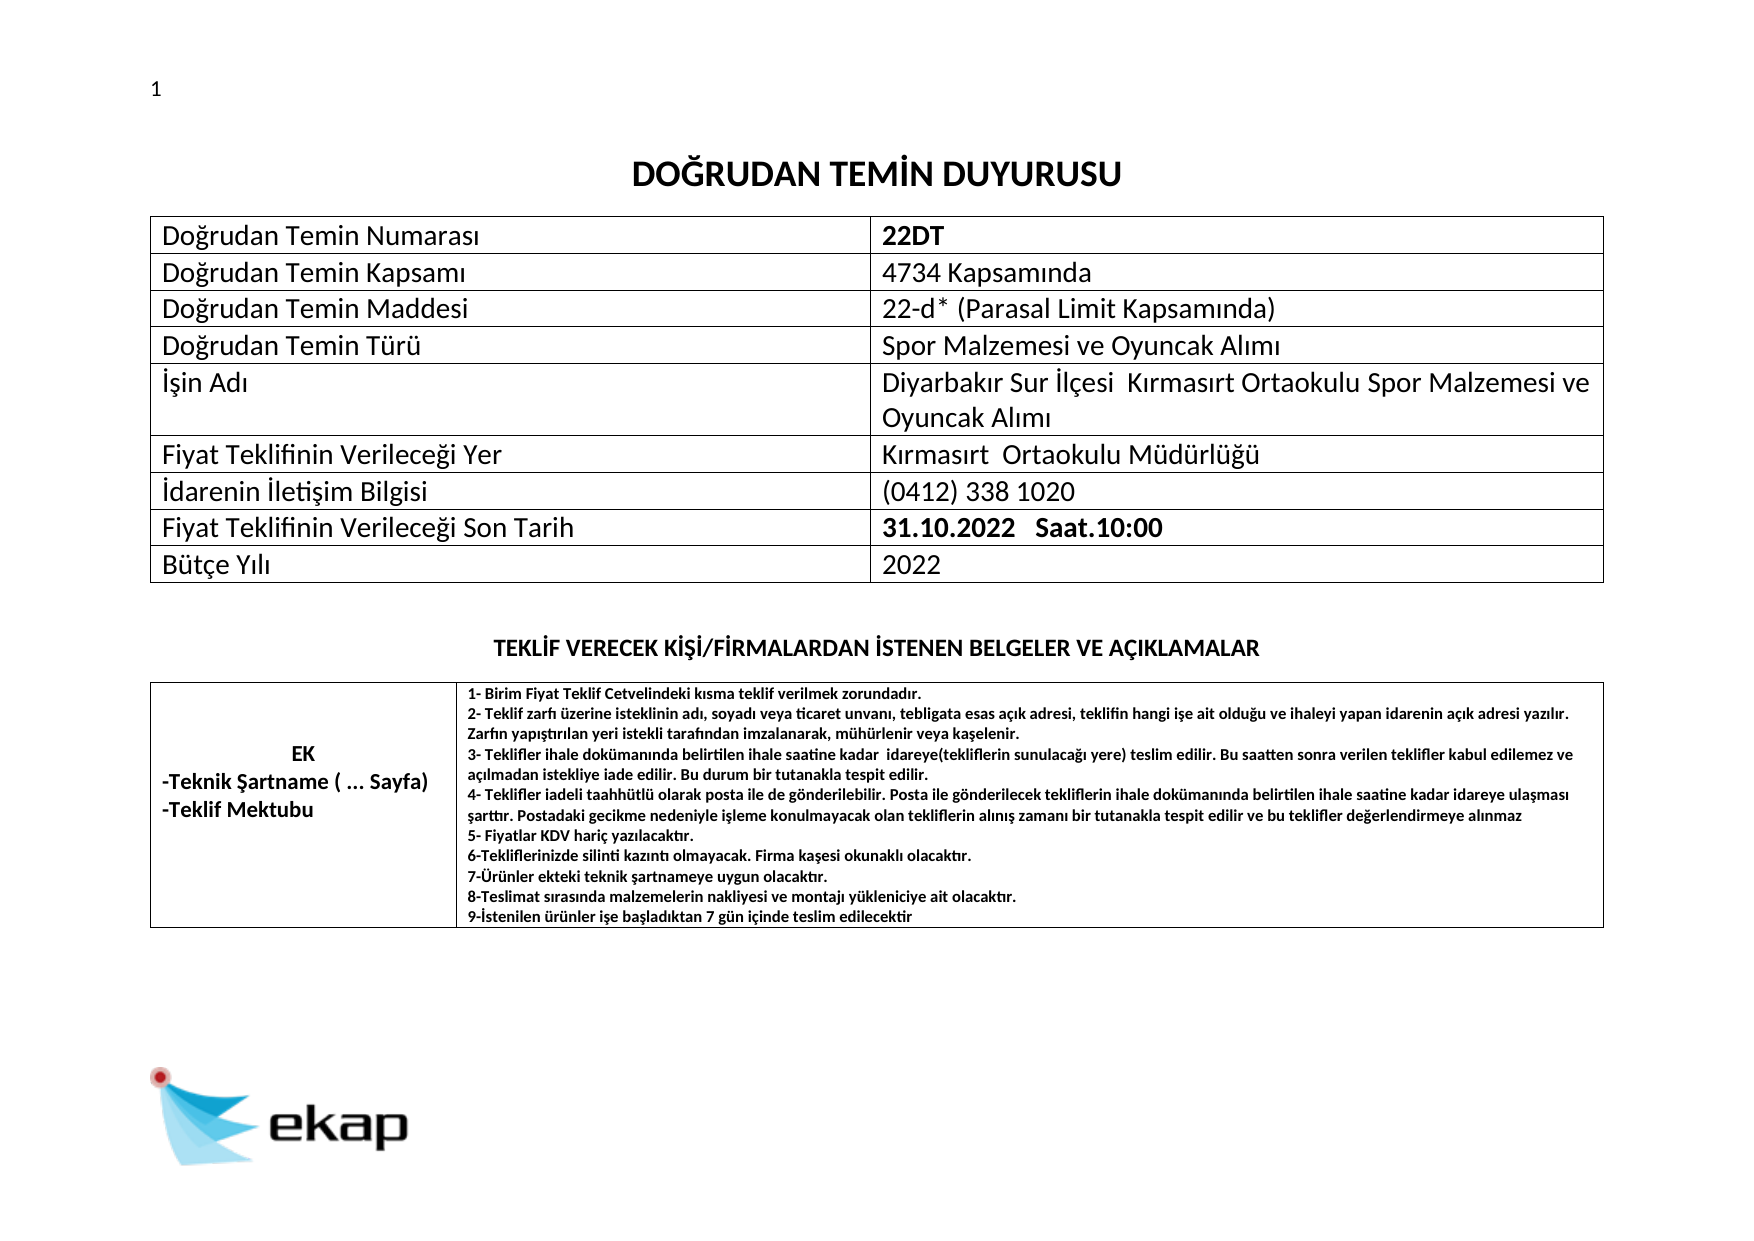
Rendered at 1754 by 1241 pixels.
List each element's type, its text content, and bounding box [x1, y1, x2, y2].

table_cell Kırmasırt Ortaokulu Müdürlüğü [871, 436, 1603, 472]
picture [150, 1067, 418, 1167]
table_cell 4734 Kapsamında [871, 254, 1603, 289]
table_header 1- Birim Fiyat Teklif Cetvelindeki kısma teklif verilmek zorundadır. 2- Teklif zarfı üzerine isteklinin adı, soyadı veya ticaret unvanı, tebligata esas açık adresi, teklifin hangi işe ait olduğu ve ihaleyi yapan idarenin açık adresi yazılır. Zarfın yapıştırılan yeri istekli tarafından imzalanarak, mühürlenir veya kaşelenir. 3- Teklifler ihale dokümanında belirtilen ihale saatine kadar idareye(tekliflerin sunulacağı yere) teslim edilir. Bu saatten sonra verilen teklifler kabul edilemez ve açılmadan istekliye iade edilir. Bu durum bir tutanakla tespit edilir. 4- Teklifler iadeli taahhütlü olarak posta ile de gönderilebilir. Posta ile gönderilecek tekliflerin ihale dokümanında belirtilen ihale saatine kadar idareye ulaşması şarttır. Postadaki gecikme nedeniyle işleme konulmayacak olan tekliflerin alınış zamanı bir tutanakla tespit edilir ve bu teklifler değerlendirmeye alınmaz 5- Fiyatlar KDV hariç yazılacaktır. 6-Tekliflerinizde silinti kazıntı olmayacak. Firma kaşesi okunaklı olacaktır. 7-Ürünler ekteki teknik şartnameye uygun olacaktır. 8-Teslimat sırasında malzemelerin nakliyesi ve montajı yükleniciye ait olacaktır. 9-İstenilen ürünler işe başladıktan 7 gün içinde teslim edilecektir [457, 683, 1603, 927]
table_cell 2022 [871, 546, 1603, 582]
table_cell 31.10.2022 Saat.10:00 [871, 510, 1603, 545]
table_cell (0412) 338 1020 [871, 473, 1603, 508]
table_header 22DT [871, 217, 1603, 253]
table_cell Bütçe Yılı [151, 546, 870, 582]
table_cell Diyarbakır Sur İlçesi Kırmasırt Ortaokulu Spor Malzemesi ve Oyuncak Alımı [871, 364, 1603, 435]
table_cell Fiyat Teklifinin Verileceği Son Tarih [151, 510, 870, 545]
table_cell Fiyat Teklifinin Verileceği Yer [151, 436, 870, 472]
text TEKLİF VERECEK KİŞİ/FİRMALARDAN İSTENEN BELGELER VE AÇIKLAMALAR [150, 632, 1604, 663]
table_header Doğrudan Temin Numarası [151, 217, 870, 253]
table_cell 22-d* (Parasal Limit Kapsamında) [871, 291, 1603, 326]
table_cell Spor Malzemesi ve Oyuncak Alımı [871, 327, 1603, 363]
table_cell İşin Adı [151, 364, 870, 435]
table_cell Doğrudan Temin Türü [151, 327, 870, 363]
table_cell Doğrudan Temin Maddesi [151, 291, 870, 326]
table_cell İdarenin İletişim Bilgisi [151, 473, 870, 508]
table_header EK -Teknik Şartname ( ... Sayfa) -Teklif Mektubu [151, 683, 456, 927]
text DOĞRUDAN TEMİN DUYURUSU [150, 150, 1604, 196]
table_cell Doğrudan Temin Kapsamı [151, 254, 870, 289]
